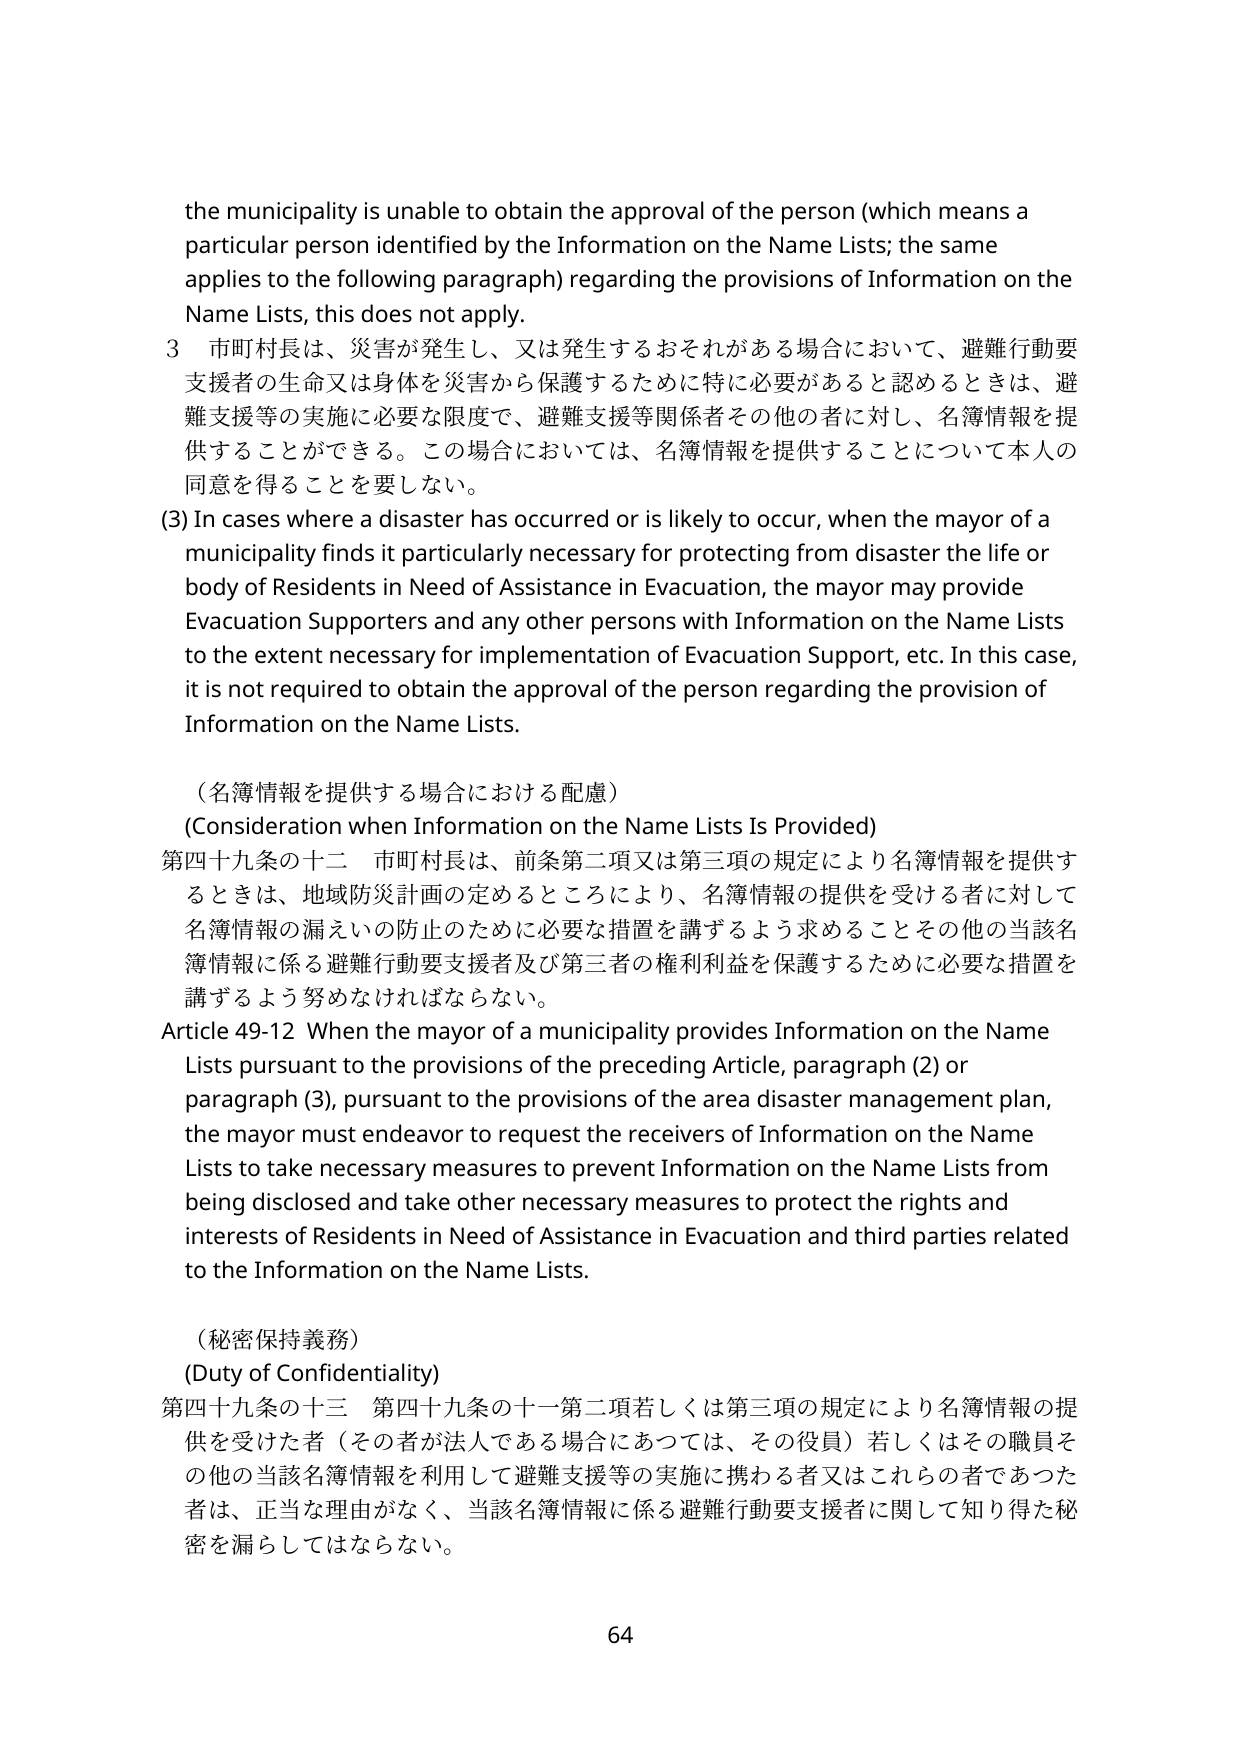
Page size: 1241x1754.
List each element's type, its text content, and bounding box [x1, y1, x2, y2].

text Article 49-12 When the mayor of a municipality provides Information on the Name Lists pursuant to the provisions of the preceding Article, paragraph (2) or paragraph (3), pursuant to the provisions of the area disaster management plan, the mayor must endeavor to request the receivers of Information on the Name Lists to take necessary measures to prevent Information on the Name Lists from being disclosed and take other necessary measures to protect the rights and interests of Residents in Need of Assistance in Evacuation and third parties related to the Information on the Name Lists. [161, 1014, 1079, 1287]
text 第四十九条の十三 第四十九条の十一第二項若しくは第三項の規定により名簿情報の提供を受けた者（その者が法人である場合にあつては、その役員）若しくはその職員その他の当該名簿情報を利用して避難支援等の実施に携わる者又はこれらの者であつた者は、正当な理由がなく、当該名簿情報に係る避難行動要支援者に関して知り得た秘密を漏らしてはならない。 [161, 1389, 1079, 1560]
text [161, 194, 1079, 330]
text （名簿情報を提供する場合における配慮） [184, 774, 1079, 809]
text 第四十九条の十二 市町村長は、前条第二項又は第三項の規定により名簿情報を提供するときは、地域防災計画の定めるところにより、名簿情報の提供を受ける者に対して名簿情報の漏えいの防止のために必要な措置を講ずるよう求めることその他の当該名簿情報に係る避難行動要支援者及び第三者の権利利益を保護するために必要な措置を講ずるよう努めなければならない。 [161, 843, 1079, 1014]
text （秘密保持義務） [184, 1321, 1079, 1355]
text (3) In cases where a disaster has occurred or is likely to occur, when the mayor of a municipality finds it particularly necessary for protecting from disaster the life or body of Residents in Need of Assistance in Evacuation, the mayor may provide Evacuation Supporters and any other persons with Information on the Name Lists to the extent necessary for implementation of Evacuation Support, etc. In this case, it is not required to obtain the approval of the person regarding the provision of Information on the Name Lists. [161, 501, 1079, 740]
text ３ 市町村長は、災害が発生し、又は発生するおそれがある場合において、避難行動要支援者の生命又は身体を災害から保護するために特に必要があると認めるときは、避難支援等の実施に必要な限度で、避難支援等関係者その他の者に対し、名簿情報を提供することができる。この場合においては、名簿情報を提供することについて本人の同意を得ることを要しない。 [161, 330, 1079, 501]
text (Consideration when Information on the Name Lists Is Provided) [184, 809, 1079, 843]
text (Duty of Confidentiality) [184, 1355, 1079, 1389]
